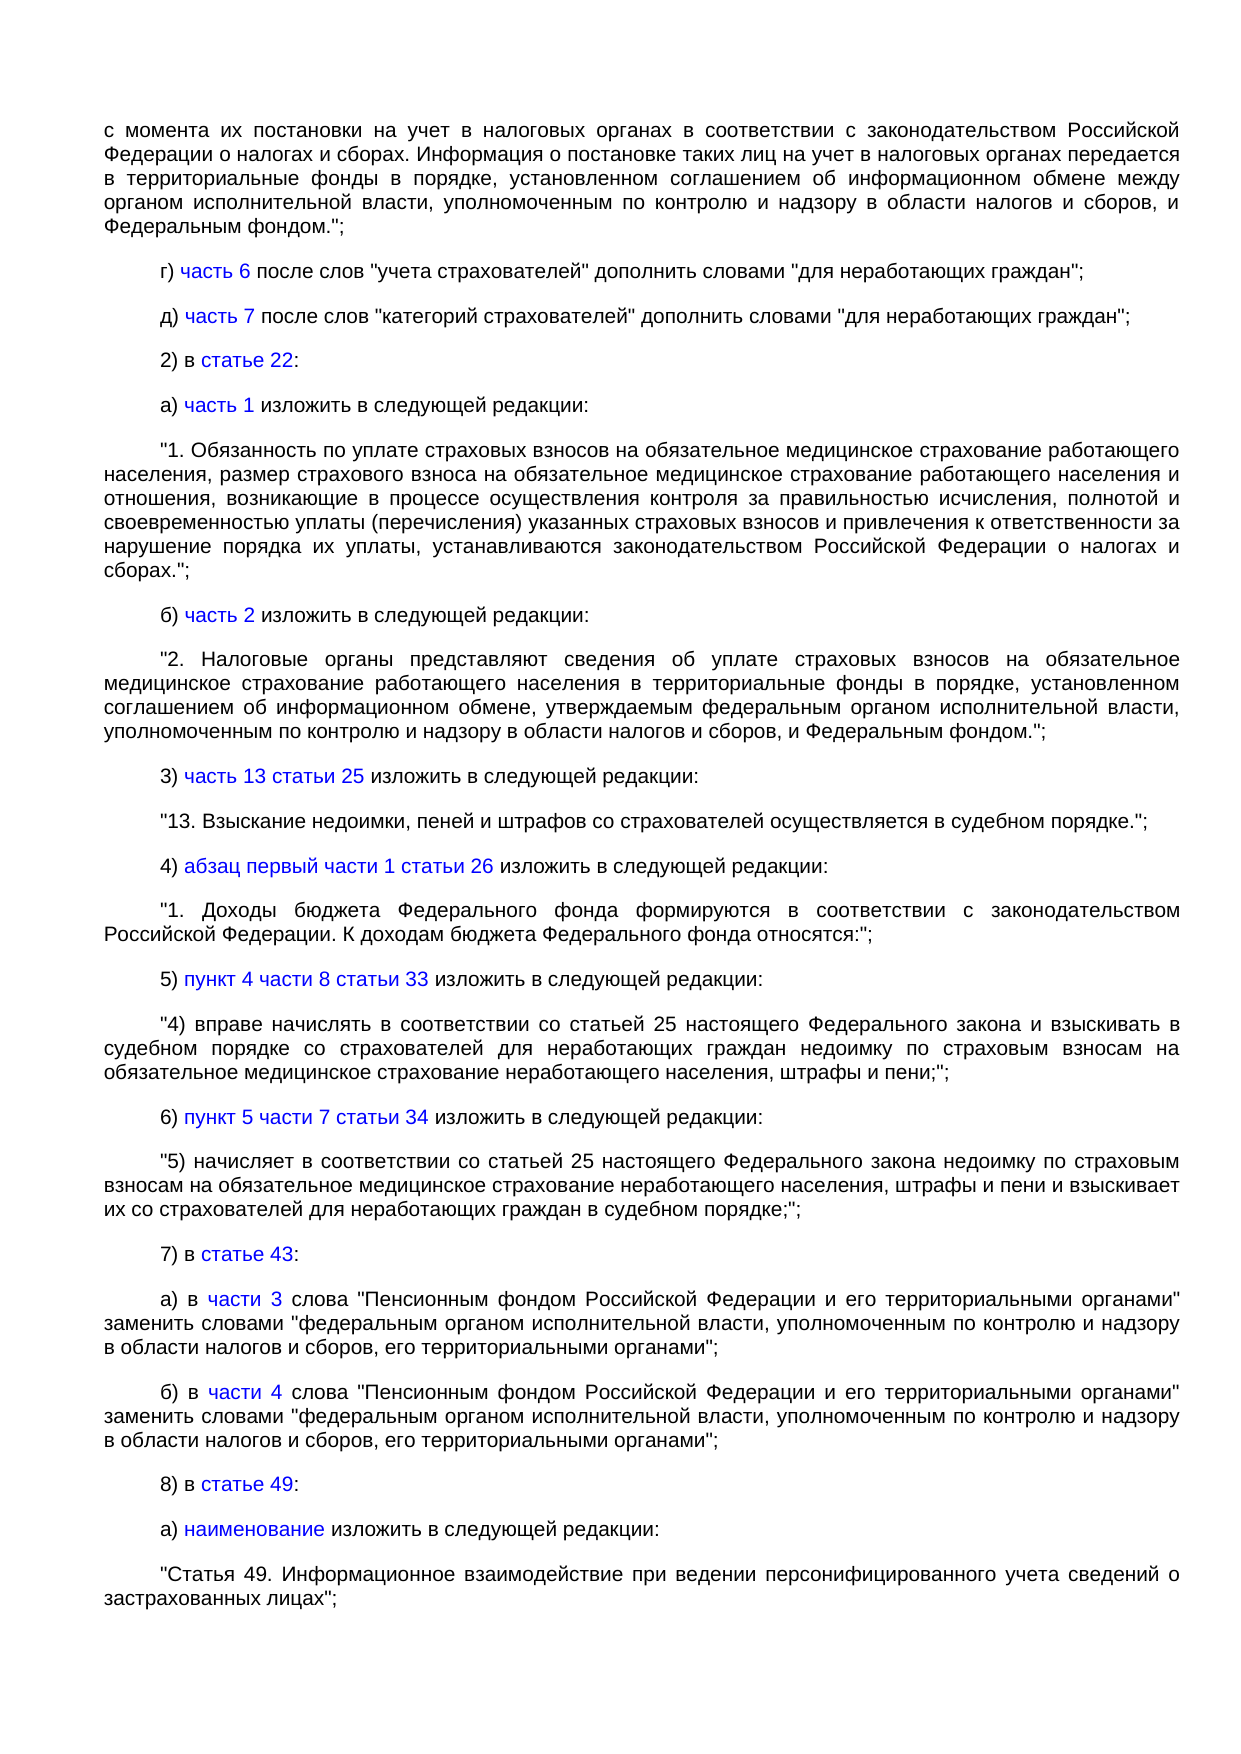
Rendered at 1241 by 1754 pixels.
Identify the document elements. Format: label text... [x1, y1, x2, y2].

text б) в части 4 слова "Пенсионным фондом Российской Федерации и его территориальными органами" заменить словами "федеральным органом исполнительной власти, уполномоченным по контролю и надзору в области налогов и сборов, его территориальными органами"; [103, 1379, 1181, 1451]
text а) наименование изложить в следующей редакции: [103, 1517, 1181, 1541]
text "13. Взыскание недоимки, пеней и штрафов со страхователей осуществляется в судебном порядке."; [103, 809, 1181, 833]
text 7) в статье 43: [103, 1242, 1181, 1266]
text д) часть 7 после слов "категорий страхователей" дополнить словами "для неработающих граждан"; [103, 303, 1181, 327]
text б) часть 2 изложить в следующей редакции: [103, 602, 1181, 626]
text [103, 118, 1181, 238]
text а) часть 1 изложить в следующей редакции: [103, 393, 1181, 417]
text 3) часть 13 статьи 25 изложить в следующей редакции: [103, 764, 1181, 788]
text 8) в статье 49: [103, 1472, 1181, 1496]
text 5) пункт 4 части 8 статьи 33 изложить в следующей редакции: [103, 967, 1181, 991]
text "5) начисляет в соответствии со статьей 25 настоящего Федерального закона недоимку по страховым взносам на обязательное медицинское страхование неработающего населения, штрафы и пени и взыскивает их со страхователей для неработающих граждан в судебном порядке;"; [103, 1149, 1181, 1221]
text г) часть 6 после слов "учета страхователей" дополнить словами "для неработающих граждан"; [103, 259, 1181, 283]
text 4) абзац первый части 1 статьи 26 изложить в следующей редакции: [103, 853, 1181, 877]
text а) в части 3 слова "Пенсионным фондом Российской Федерации и его территориальными органами" заменить словами "федеральным органом исполнительной власти, уполномоченным по контролю и надзору в области налогов и сборов, его территориальными органами"; [103, 1287, 1181, 1359]
text "1. Обязанность по уплате страховых взносов на обязательное медицинское страхование работающего населения, размер страхового взноса на обязательное медицинское страхование работающего населения и отношения, возникающие в процессе осуществления контроля за правильностью исчисления, полнотой и своевременностью уплаты (перечисления) указанных страховых взносов и привлечения к ответственности за нарушение порядка их уплаты, устанавливаются законодательством Российской Федерации о налогах и сборах."; [103, 438, 1181, 582]
text "4) вправе начислять в соответствии со статьей 25 настоящего Федерального закона и взыскивать в судебном порядке со страхователей для неработающих граждан недоимку по страховым взносам на обязательное медицинское страхование неработающего населения, штрафы и пени;"; [103, 1012, 1181, 1084]
text 6) пункт 5 части 7 статьи 34 изложить в следующей редакции: [103, 1104, 1181, 1128]
text "2. Налоговые органы представляют сведения об уплате страховых взносов на обязательное медицинское страхование работающего населения в территориальные фонды в порядке, установленном соглашением об информационном обмене, утверждаемым федеральным органом исполнительной власти, уполномоченным по контролю и надзору в области налогов и сборов, и Федеральным фондом."; [103, 647, 1181, 743]
text "1. Доходы бюджета Федерального фонда формируются в соответствии с законодательством Российской Федерации. К доходам бюджета Федерального фонда относятся:"; [103, 898, 1181, 946]
text 2) в статье 22: [103, 348, 1181, 372]
text "Статья 49. Информационное взаимодействие при ведении персонифицированного учета сведений о застрахованных лицах"; [103, 1562, 1181, 1610]
